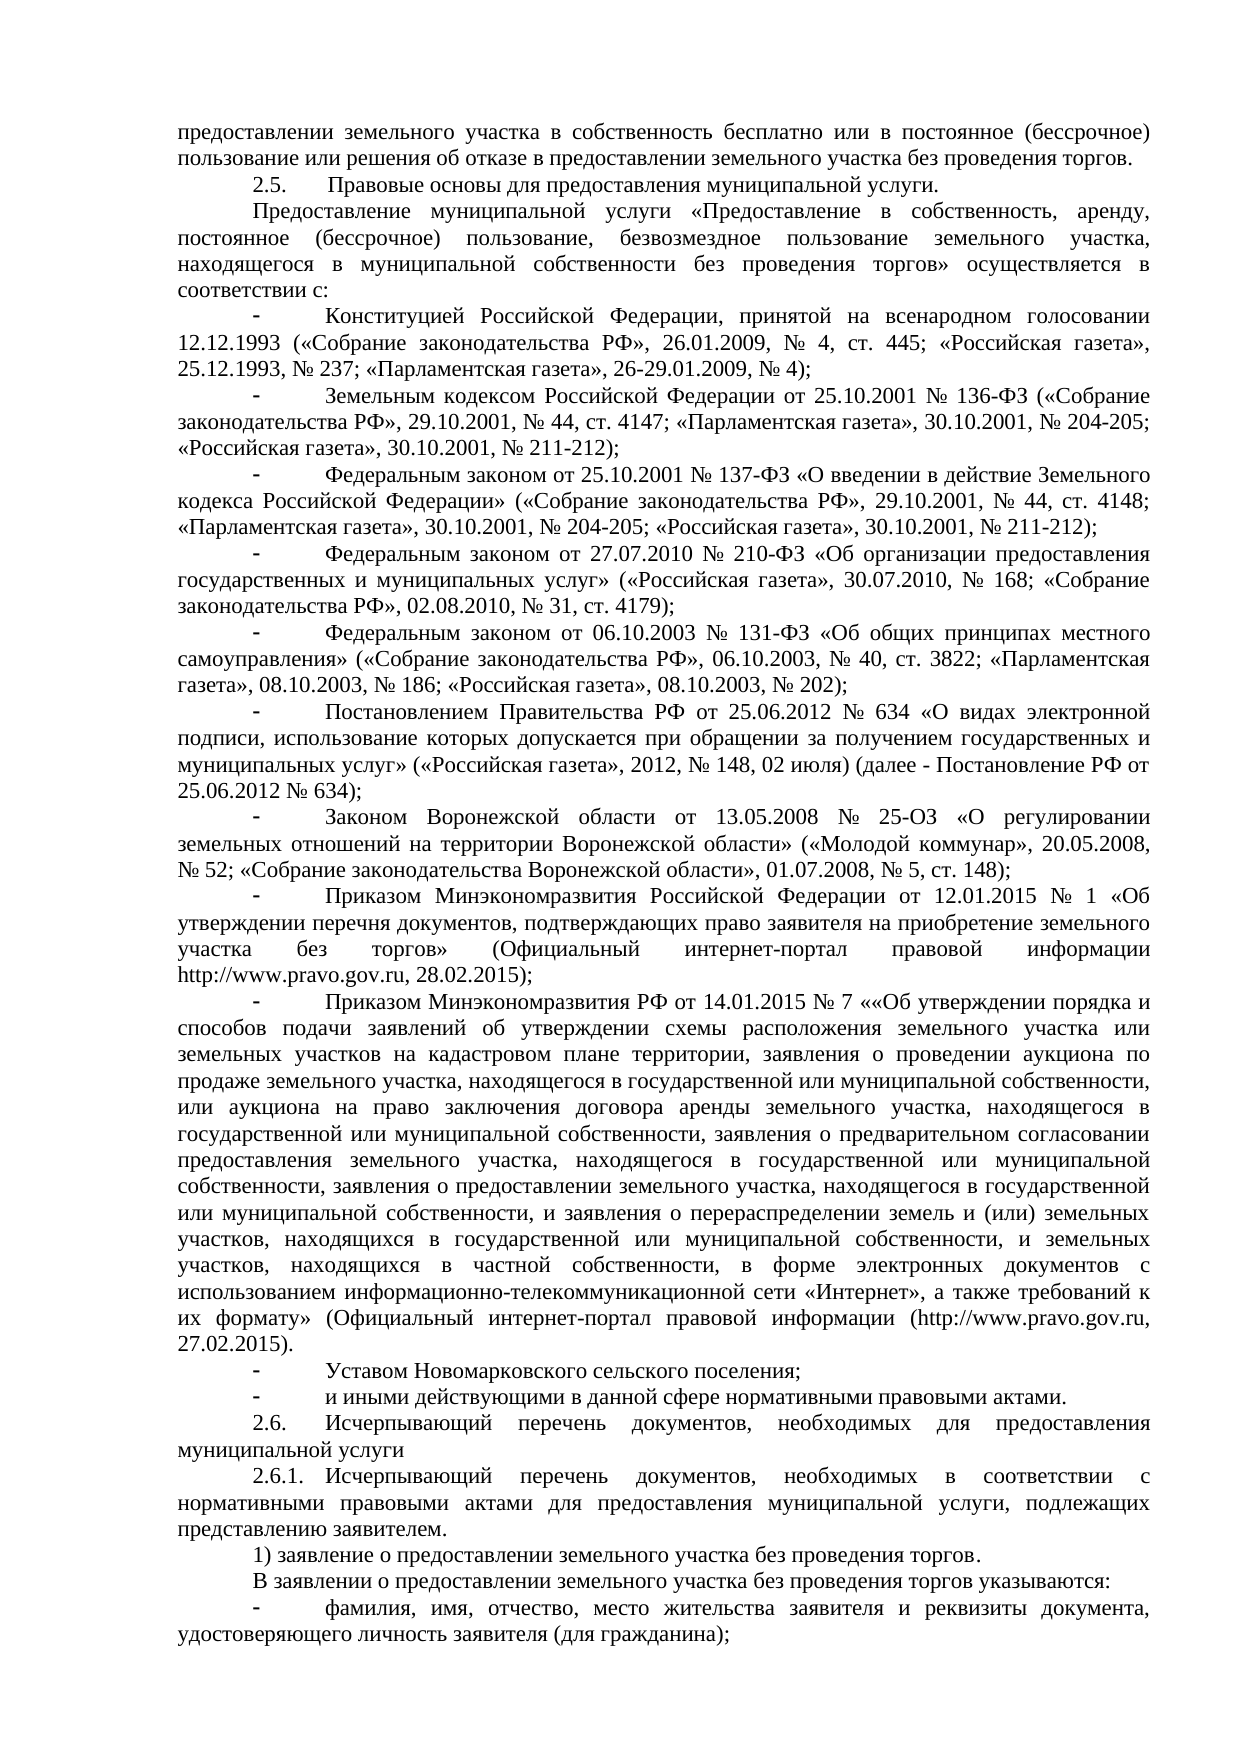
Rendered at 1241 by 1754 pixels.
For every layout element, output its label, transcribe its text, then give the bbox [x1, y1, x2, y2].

list Правовые основы для предоставления муниципальной услуги. [177, 171, 1152, 197]
list Земельным кодексом Российской Федерации от 25.10.2001 № 136-ФЗ («Собрание законодательства РФ», 29.10.2001, № 44, ст. 4147; «Парламентская газета», 30.10.2001, № 204-205; «Российская газета», 30.10.2001, № 211-212); [177, 382, 1152, 461]
text В заявлении о предоставлении земельного участка без проведения торгов указываются: [177, 1568, 1152, 1594]
list Конституцией Российской Федерации, принятой на всенародном голосовании 12.12.1993 («Собрание законодательства РФ», 26.01.2009, № 4, ст. 445; «Российская газета», 25.12.1993, № 237; «Парламентская газета», 26-29.01.2009, № 4); [177, 303, 1152, 382]
list Приказом Минэкономразвития РФ от 14.01.2015 № 7 ««Об утверждении порядка и способов подачи заявлений об утверждении схемы расположения земельного участка или земельных участков на кадастровом плане территории, заявления о проведении аукциона по продаже земельного участка, находящегося в государственной или муниципальной собственности, или аукциона на право заключения договора аренды земельного участка, находящегося в государственной или муниципальной собственности, заявления о предварительном согласовании предоставления земельного участка, находящегося в государственной или муниципальной собственности, заявления о предоставлении земельного участка, находящегося в государственной или муниципальной собственности, и заявления о перераспределении земель и (или) земельных участков, находящихся в государственной или муниципальной собственности, и земельных участков, находящихся в частной собственности, в форме электронных документов с использованием информационно-телекоммуникационной сети «Интернет», а также требований к их формату» (Официальный интернет-портал правовой информации (http://www.pravo.gov.ru, 27.02.2015). [177, 988, 1152, 1357]
text Предоставление муниципальной услуги «Предоставление в собственность, аренду, постоянное (бессрочное) пользование, безвозмездное пользование земельного участка, находящегося в муниципальной собственности без проведения торгов» осуществляется в соответствии с: [177, 197, 1152, 303]
list Исчерпывающий перечень документов, необходимых для предоставления муниципальной услуги [177, 1409, 1152, 1462]
list Федеральным законом от 06.10.2003 № 131-ФЗ «Об общих принципах местного самоуправления» («Собрание законодательства РФ», 06.10.2003, № 40, ст. 3822; «Парламентская газета», 08.10.2003, № 186; «Российская газета», 08.10.2003, № 202); [177, 619, 1152, 698]
list и иными действующими в данной сфере нормативными правовыми актами. [177, 1383, 1152, 1409]
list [177, 118, 1152, 171]
list Исчерпывающий перечень документов, необходимых в соответствии с нормативными правовыми актами для предоставления муниципальной услуги, подлежащих представлению заявителем. [177, 1462, 1152, 1541]
list Федеральным законом от 25.10.2001 № 137-ФЗ «О введении в действие Земельного кодекса Российской Федерации» («Собрание законодательства РФ», 29.10.2001, № 44, ст. 4148; «Парламентская газета», 30.10.2001, № 204-205; «Российская газета», 30.10.2001, № 211-212); [177, 461, 1152, 540]
list Федеральным законом от 27.07.2010 № 210-ФЗ «Об организации предоставления государственных и муниципальных услуг» («Российская газета», 30.07.2010, № 168; «Собрание законодательства РФ», 02.08.2010, № 31, ст. 4179); [177, 540, 1152, 619]
list фамилия, имя, отчество, место жительства заявителя и реквизиты документа, удостоверяющего личность заявителя (для гражданина); [177, 1594, 1152, 1647]
list Постановлением Правительства РФ от 25.06.2012 № 634 «О видах электронной подписи, использование которых допускается при обращении за получением государственных и муниципальных услуг» («Российская газета», 2012, № 148, 02 июля) (далее - Постановление РФ от 25.06.2012 № 634); [177, 698, 1152, 803]
list Законом Воронежской области от 13.05.2008 № 25-ОЗ «О регулировании земельных отношений на территории Воронежской области» («Молодой коммунар», 20.05.2008, № 52; «Собрание законодательства Воронежской области», 01.07.2008, № 5, ст. 148); [177, 803, 1152, 882]
text 1) заявление о предоставлении земельного участка без проведения торгов. [177, 1541, 1152, 1568]
list Приказом Минэкономразвития Российской Федерации от 12.01.2015 № 1 «Об утверждении перечня документов, подтверждающих право заявителя на приобретение земельного участка без торгов» (Официальный интернет-портал правовой информации http://www.pravo.gov.ru, 28.02.2015); [177, 882, 1152, 988]
list Уставом Новомарковского сельского поселения; [177, 1357, 1152, 1383]
